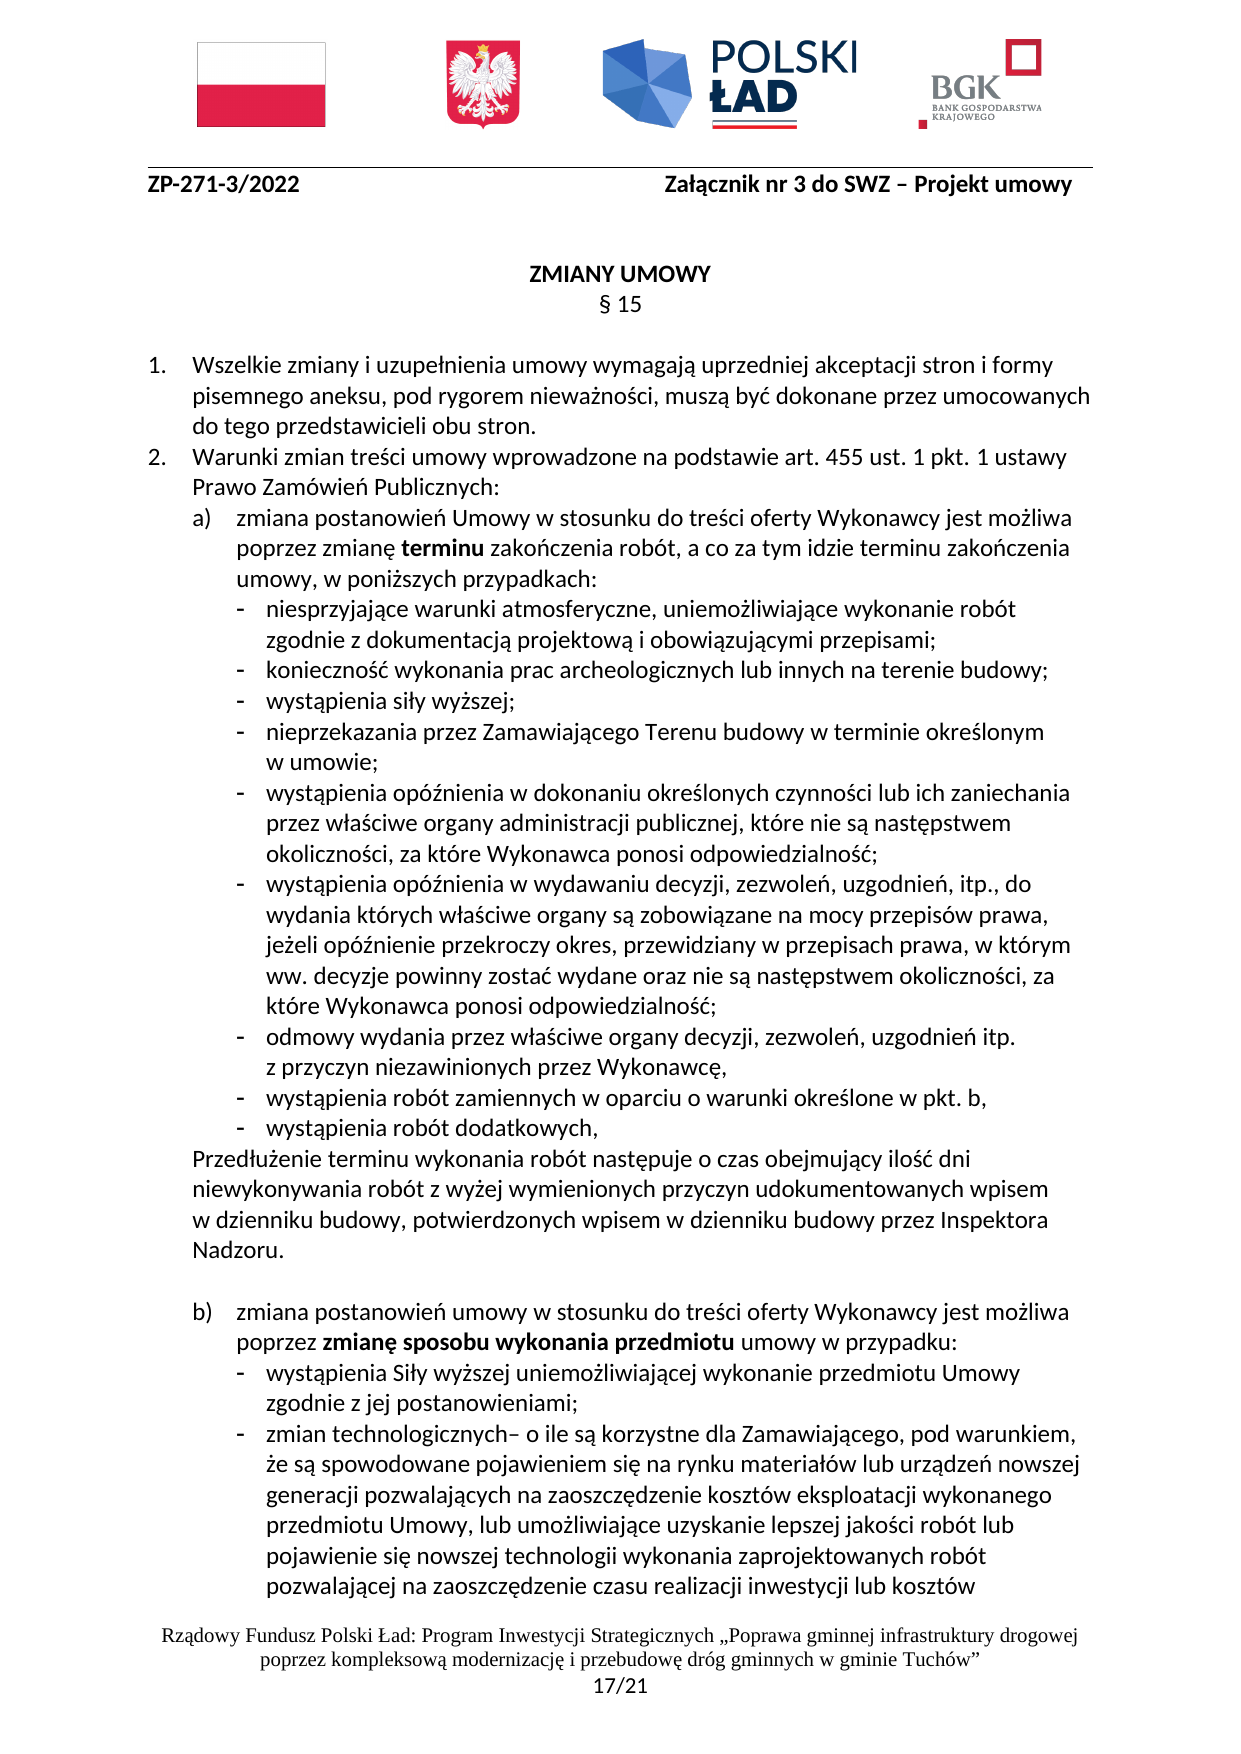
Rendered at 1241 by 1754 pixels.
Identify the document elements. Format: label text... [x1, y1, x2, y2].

picture [193, 39, 329, 130]
list wystąpienia robót dodatkowych, [236, 1112, 1093, 1143]
list Wszelkie zmiany i uzupełnienia umowy wymagają uprzedniej akceptacji stron i formy pisemnego aneksu, pod rygorem nieważności, muszą być dokonane przez umocowanych do tego przedstawicieli obu stron. [148, 349, 1093, 441]
text § 15 [148, 288, 1093, 319]
list wystąpienia robót zamiennych w oparciu o warunki określone w pkt. b, [236, 1082, 1093, 1112]
list niesprzyjające warunki atmosferyczne, uniemożliwiające wykonanie robót zgodnie z dokumentacją projektową i obowiązującymi przepisami; [236, 594, 1093, 655]
list wystąpienia opóźnienia w wydawaniu decyzji, zezwoleń, uzgodnień, itp., do wydania których właściwe organy są zobowiązane na mocy przepisów prawa, jeżeli opóźnienie przekroczy okres, przewidziany w przepisach prawa, w którym ww. decyzje powinny zostać wydane oraz nie są następstwem okoliczności, za które Wykonawca ponosi odpowiedzialność; [236, 868, 1093, 1021]
list zmiana postanowień Umowy w stosunku do treści oferty Wykonawcy jest możliwa poprzez zmianę terminu zakończenia robót, a co za tym idzie terminu zakończenia umowy, w poniższych przypadkach: [192, 502, 1093, 594]
text ZMIANY UMOWY [148, 258, 1093, 288]
list wystąpienia opóźnienia w dokonaniu określonych czynności lub ich zaniechania przez właściwe organy administracji publicznej, które nie są następstwem okoliczności, za które Wykonawca ponosi odpowiedzialność; [236, 777, 1093, 868]
list nieprzekazania przez Zamawiającego Terenu budowy w terminie określonym w umowie; [236, 716, 1093, 777]
picture [602, 39, 857, 129]
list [236, 1418, 1093, 1601]
list Warunki zmian treści umowy wprowadzone na podstawie art. 455 ust. 1 pkt. 1 ustawy Prawo Zamówień Publicznych: [148, 441, 1093, 502]
list wystąpienia Siły wyższej uniemożliwiającej wykonanie przedmiotu Umowy zgodnie z jej postanowieniami; [236, 1357, 1093, 1418]
picture [445, 39, 521, 130]
text Przedłużenie terminu wykonania robót następuje o czas obejmujący ilość dni niewykonywania robót z wyżej wymienionych przyczyn udokumentowanych wpisem w dzienniku budowy, potwierdzonych wpisem w dzienniku budowy przez Inspektora Nadzoru. [192, 1143, 1093, 1265]
list wystąpienia siły wyższej; [236, 685, 1093, 716]
picture [918, 39, 1042, 129]
list zmiana postanowień umowy w stosunku do treści oferty Wykonawcy jest możliwa poprzez zmianę sposobu wykonania przedmiotu umowy w przypadku: [192, 1296, 1093, 1357]
list konieczność wykonania prac archeologicznych lub innych na terenie budowy; [236, 655, 1093, 685]
list odmowy wydania przez właściwe organy decyzji, zezwoleń, uzgodnień itp. z przyczyn niezawinionych przez Wykonawcę, [236, 1021, 1093, 1082]
